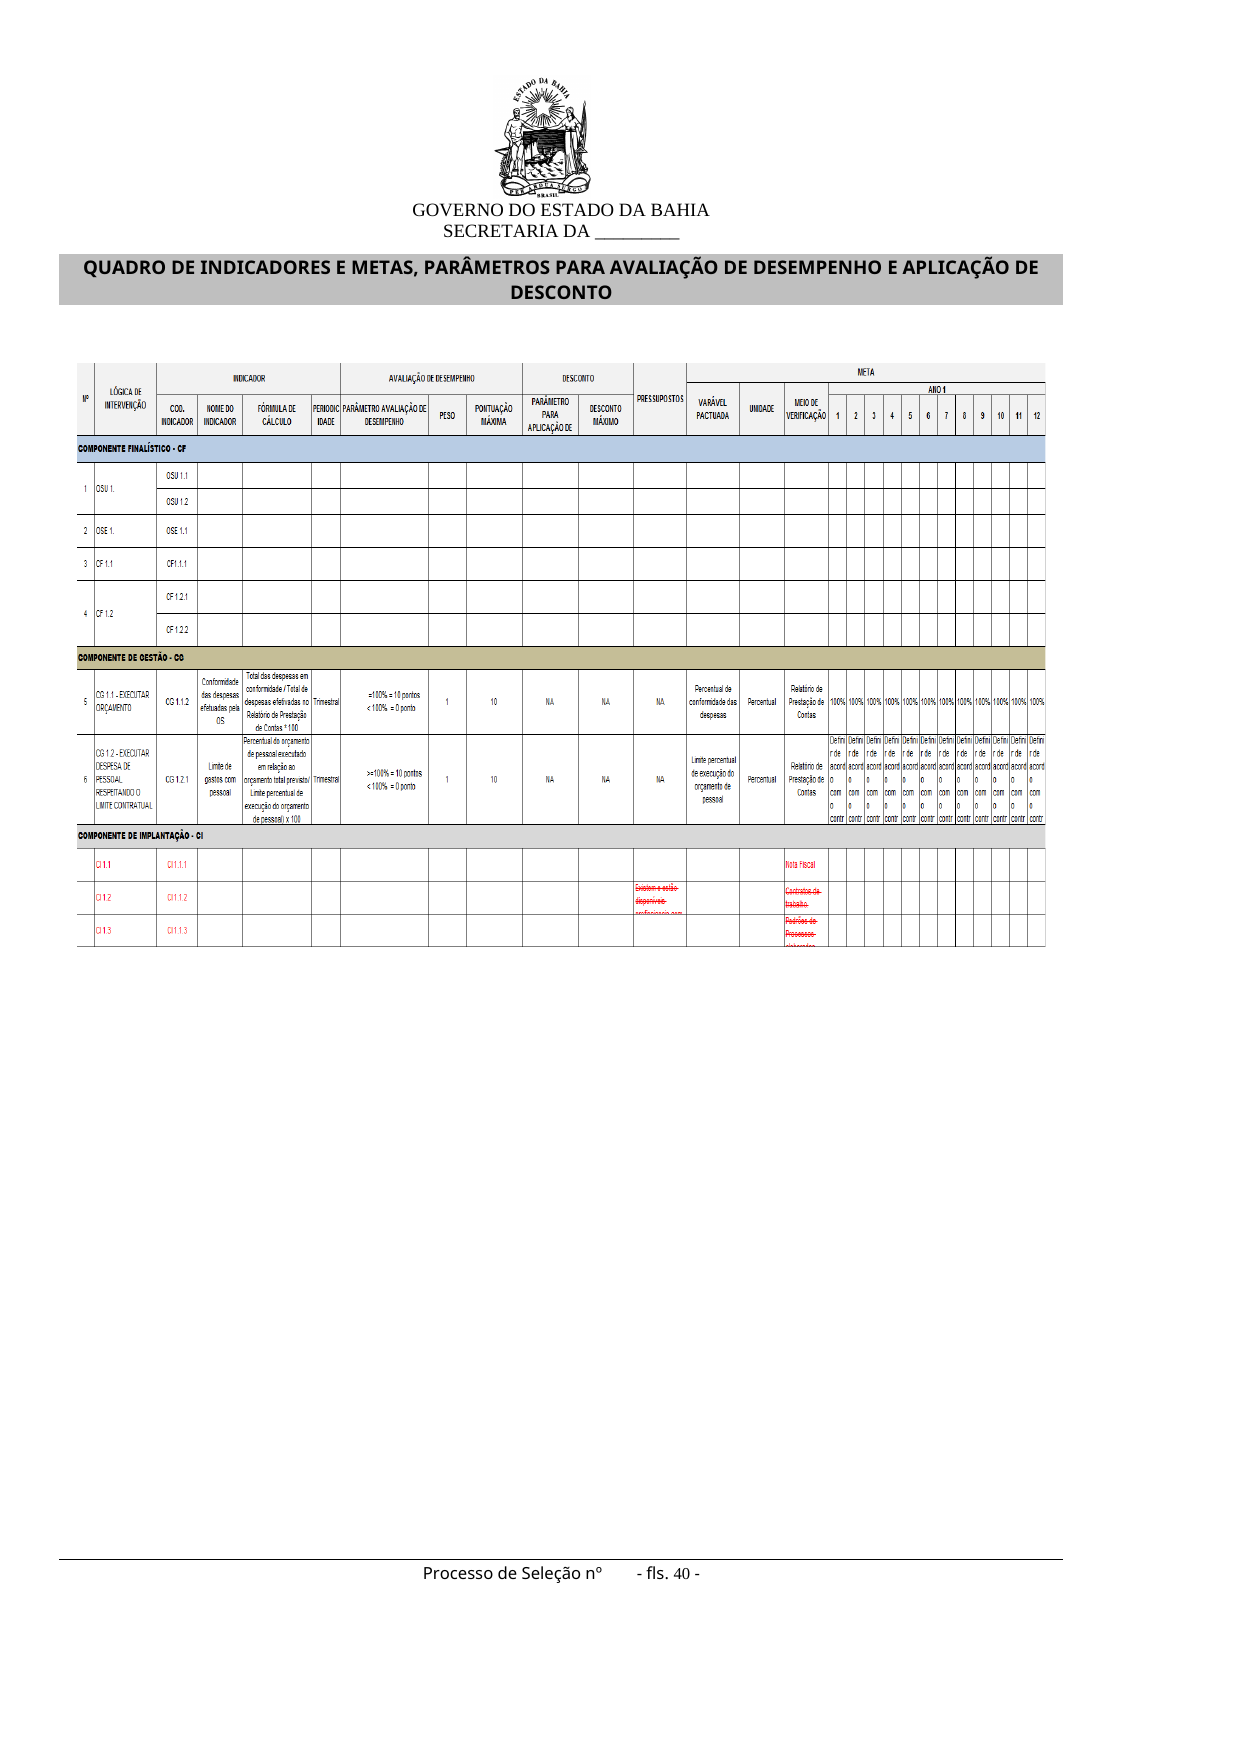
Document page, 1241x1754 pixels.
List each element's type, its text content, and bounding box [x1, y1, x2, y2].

picture [493, 75, 592, 199]
picture [76, 362, 1046, 947]
text QUADRO DE INDICADORES E METAS, PARÂMETROS PARA AVALIAÇÃO DE DESEMPENHO E APLICAÇÃO DE DESCONTO [59, 254, 1063, 305]
